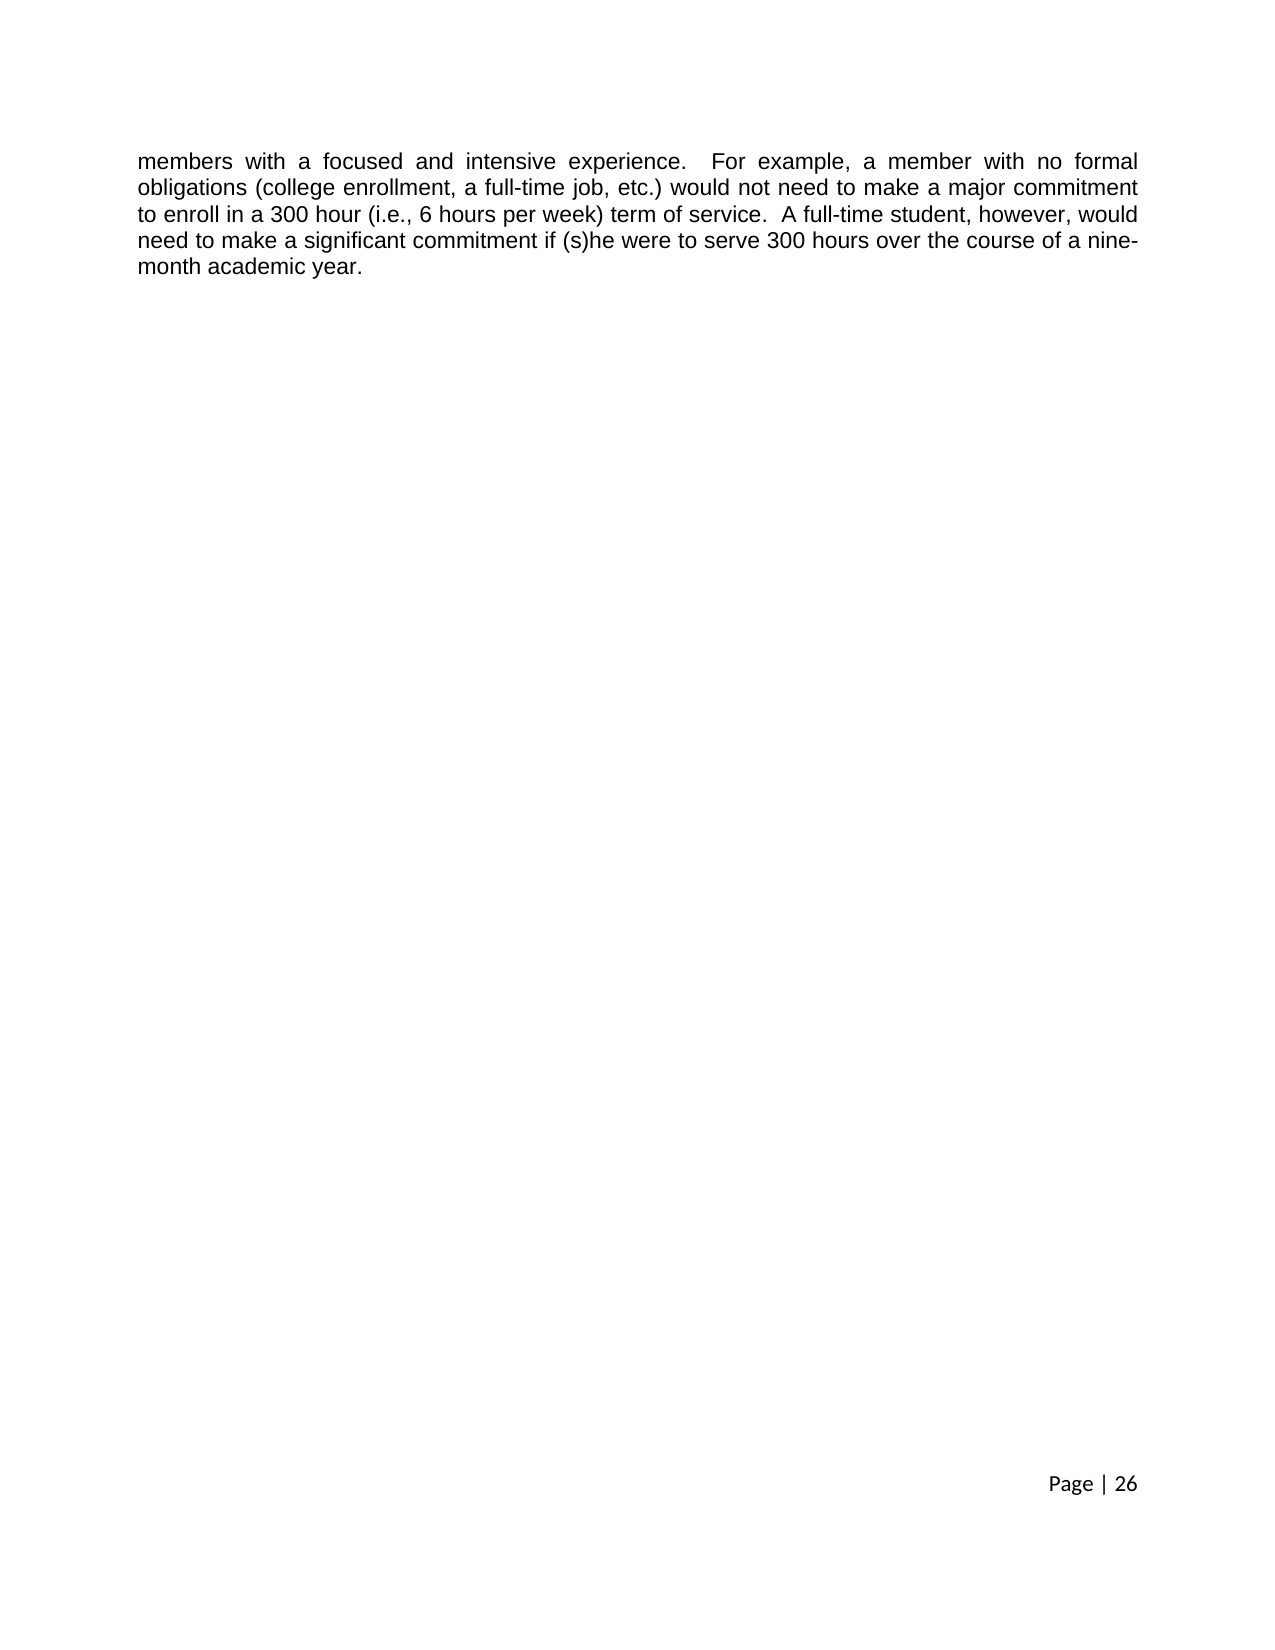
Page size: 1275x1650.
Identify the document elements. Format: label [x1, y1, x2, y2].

text [137, 148, 1139, 280]
